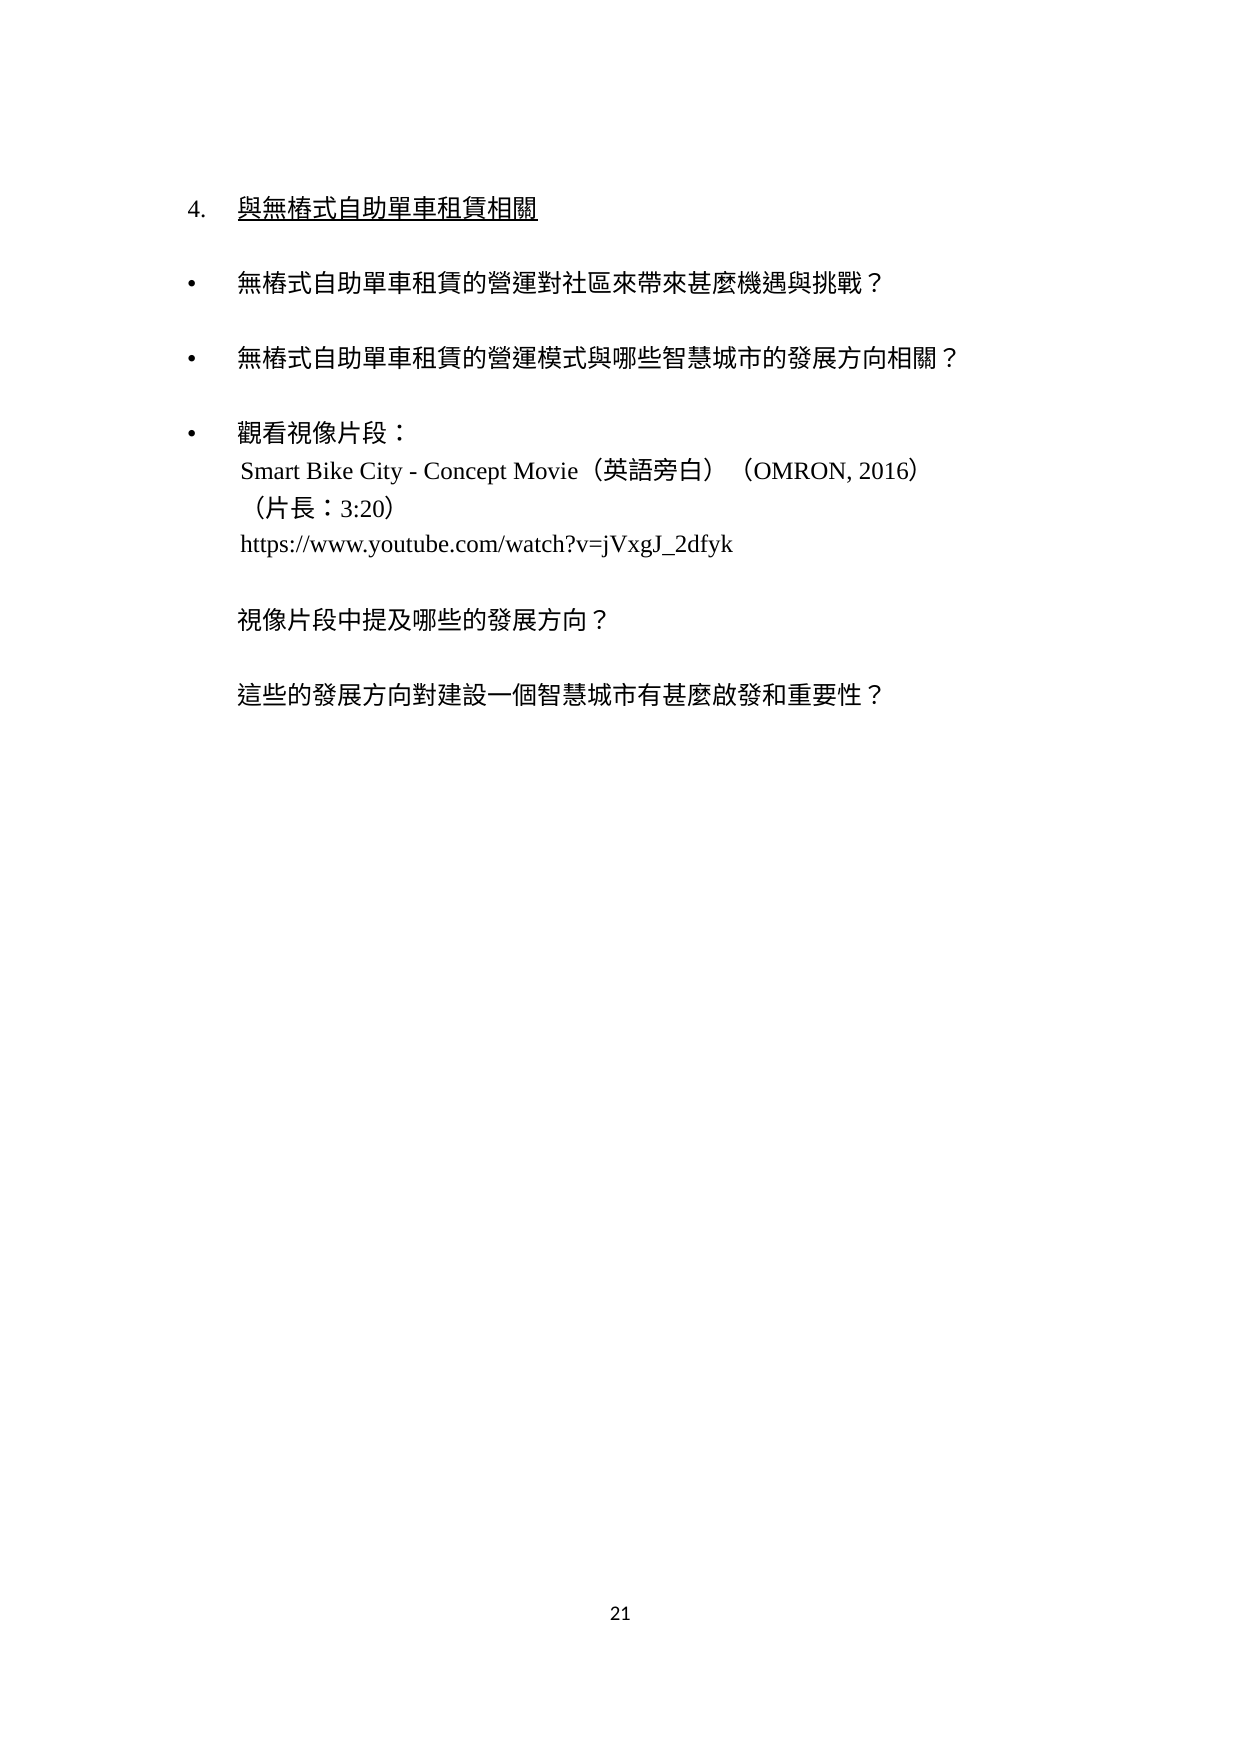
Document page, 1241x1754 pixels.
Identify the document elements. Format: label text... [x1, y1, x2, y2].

list 觀看視像片段： [187, 412, 1053, 450]
list 與無樁式自助單車租賃相關 [187, 187, 1053, 225]
table_header Smart Bike City - Concept Movie（英語旁白）（OMRON, 2016） （片長：3:20） https://www.youtube.com/watch?v=jVxgJ_2dfyk [229, 450, 1056, 562]
list 這些的發展方向對建設一個智慧城市有甚麼啟發和重要性？ [238, 675, 1053, 712]
text 視像片段中提及哪些的發展方向？ [238, 600, 1053, 637]
list 無樁式自助單車租賃的營運對社區來帶來甚麼機遇與挑戰？ [187, 262, 1053, 300]
list 無樁式自助單車租賃的營運模式與哪些智慧城市的發展方向相關？ [187, 337, 1053, 375]
